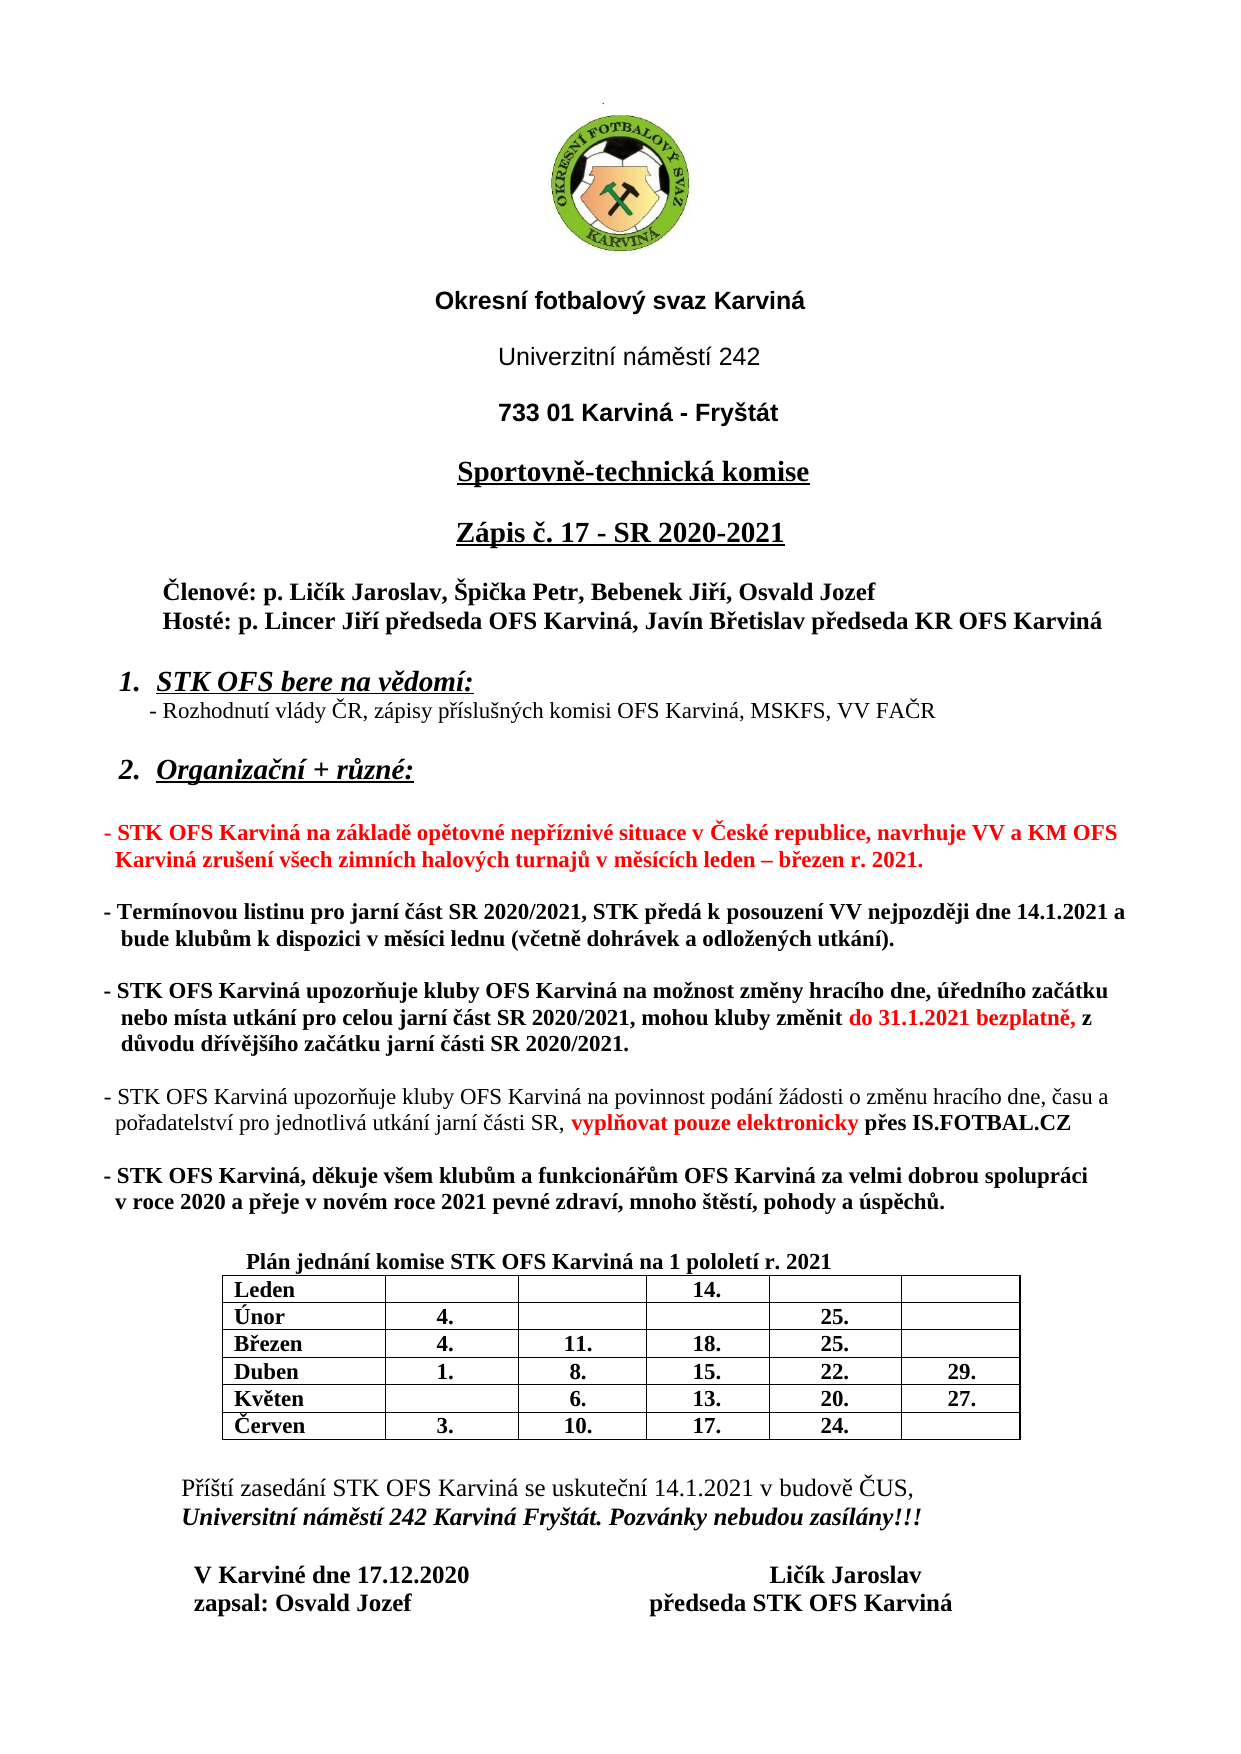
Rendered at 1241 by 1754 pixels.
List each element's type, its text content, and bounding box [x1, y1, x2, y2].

table_cell 17. [647, 1413, 769, 1439]
text - STK OFS Karviná upozorňuje kluby OFS Karviná na možnost změny hracího dne, úředního začátku [75, 977, 1165, 1004]
table_header [770, 1276, 901, 1302]
table_cell Duben [223, 1358, 385, 1384]
table_cell 25. [770, 1303, 901, 1329]
table_cell [902, 1330, 1019, 1357]
list STK OFS bere na vědomí: [119, 664, 1165, 697]
table_cell 29. [902, 1358, 1019, 1384]
table_header Leden [223, 1276, 385, 1302]
text Zápis č. 17 - SR 2020-2021 [75, 515, 1165, 549]
text zapsal: Osvald Jozef předseda STK OFS Karviná [75, 1588, 1165, 1617]
table_cell 15. [647, 1358, 769, 1384]
text - Rozhodnutí vlády ČR, zápisy příslušných komisi OFS Karviná, MSKFS, VV FAČR [75, 697, 1165, 723]
table_cell 18. [647, 1330, 769, 1357]
table_header [386, 1276, 518, 1302]
text V Karviné dne 17.12.2020 Ličík Jaroslav [75, 1560, 1165, 1588]
text bude klubům k dispozici v měsíci lednu (včetně dohrávek a odložených utkání). [75, 925, 1165, 951]
text Hosté: p. Lincer Jiří předseda OFS Karviná, Javín Břetislav předseda KR OFS Karviná [75, 606, 1165, 635]
table_cell 11. [519, 1330, 646, 1357]
table_cell [386, 1385, 518, 1412]
table_cell [902, 1303, 1019, 1329]
text důvodu dřívějšího začátku jarní části SR 2020/2021. [75, 1030, 1165, 1057]
table_cell Březen [223, 1330, 385, 1357]
table_cell [647, 1303, 769, 1329]
text - STK OFS Karviná na základě opětovné nepříznivé situace v České republice, navrhuje VV a KM OFS [75, 819, 1165, 846]
list Organizační + různé: [119, 752, 1165, 786]
text pořadatelství pro jednotlivá utkání jarní části SR, vyplňovat pouze elektronicky přes IS.FOTBAL.CZ [75, 1109, 1165, 1136]
table_cell Únor [223, 1303, 385, 1329]
text Univerzitní náměstí 242 [75, 342, 1165, 371]
table_cell 22. [770, 1358, 901, 1384]
table_cell [519, 1303, 646, 1329]
table_cell 20. [770, 1385, 901, 1412]
table_cell 10. [519, 1413, 646, 1439]
table_cell 4. [386, 1303, 518, 1329]
table_cell 6. [519, 1385, 646, 1412]
text Okresní fotbalový svaz Karviná [75, 286, 1165, 314]
text nebo místa utkání pro celou jarní část SR 2020/2021, mohou kluby změnit do 31.1.2021 bezplatně, z [75, 1004, 1165, 1030]
table_cell [902, 1413, 1019, 1439]
text - STK OFS Karviná, děkuje všem klubům a funkcionářům OFS Karviná za velmi dobrou spolupráci [75, 1162, 1165, 1188]
table_header [902, 1276, 1019, 1302]
text Sportovně-technická komise [75, 454, 1165, 488]
text Členové: p. Ličík Jaroslav, Špička Petr, Bebenek Jiří, Osvald Jozef [75, 577, 1165, 606]
text Plán jednání komise STK OFS Karviná na 1 pololetí r. 2021 [166, 1248, 1165, 1274]
table_cell 27. [902, 1385, 1019, 1412]
text - STK OFS Karviná upozorňuje kluby OFS Karviná na povinnost podání žádosti o změnu hracího dne, času a [75, 1083, 1165, 1109]
text v roce 2020 a přeje v novém roce 2021 pevné zdraví, mnoho štěstí, pohody a úspěchů. [75, 1188, 1165, 1215]
table_cell Květen [223, 1385, 385, 1412]
picture [547, 103, 693, 257]
text Příští zasedání STK OFS Karviná se uskuteční 14.1.2021 v budově ČUS, [75, 1473, 1165, 1502]
table_cell 8. [519, 1358, 646, 1384]
table_header [519, 1276, 646, 1302]
table_cell Červen [223, 1413, 385, 1439]
table_cell 3. [386, 1413, 518, 1439]
table_header 14. [647, 1276, 769, 1302]
text Karviná zrušení všech zimních halových turnajů v měsících leden – březen r. 2021. [75, 846, 1165, 872]
table_cell 24. [770, 1413, 901, 1439]
table_cell 13. [647, 1385, 769, 1412]
text - Termínovou listinu pro jarní část SR 2020/2021, STK předá k posouzení VV nejpozději dne 14.1.2021 a [75, 898, 1165, 925]
table_cell 1. [386, 1358, 518, 1384]
table_cell 25. [770, 1330, 901, 1357]
text 733 01 Karviná - Fryštát [75, 398, 1165, 427]
text Universitní náměstí 242 Karviná Fryštát. Pozvánky nebudou zasílány!!! [75, 1502, 1165, 1531]
table_cell 4. [386, 1330, 518, 1357]
